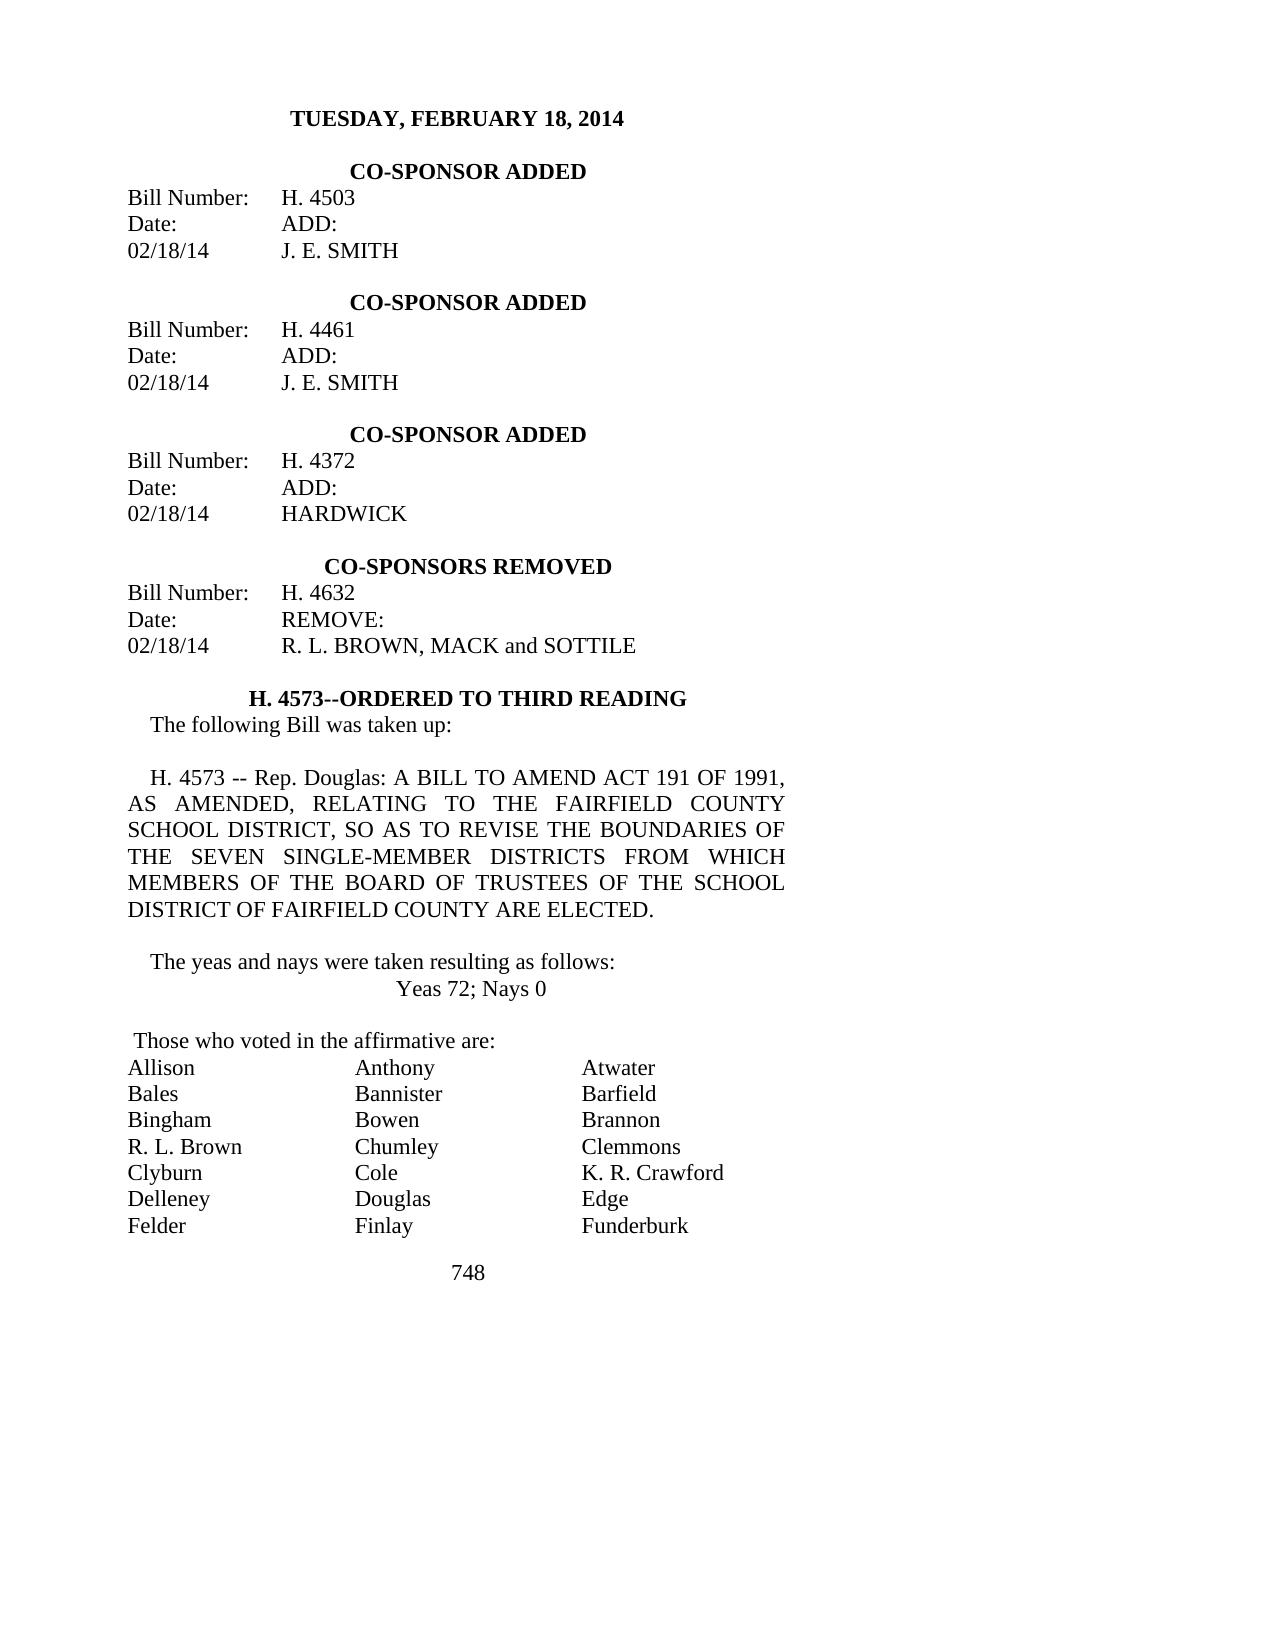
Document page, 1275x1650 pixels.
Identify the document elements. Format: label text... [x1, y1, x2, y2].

text CO-SPONSOR ADDED [127, 158, 786, 184]
table_header Bill Number: [116, 579, 270, 606]
table_cell J. E. SMITH [270, 369, 421, 395]
text Yeas 72; Nays 0 [127, 975, 786, 1001]
table_cell Chumley [343, 1133, 570, 1159]
table_header H. 4372 [270, 448, 427, 474]
table_cell Felder [116, 1212, 343, 1238]
text H. 4573 -- Rep. Douglas: A BILL TO AMEND ACT 191 OF 1991, AS AMENDED, RELATING TO THE FAIRFIELD COUNTY SCHOOL DISTRICT, SO AS TO REVISE THE BOUNDARIES OF THE SEVEN SINGLE-MEMBER DISTRICTS FROM WHICH MEMBERS OF THE BOARD OF TRUSTEES OF THE SCHOOL DISTRICT OF FAIRFIELD COUNTY ARE ELECTED. [127, 764, 786, 922]
text Those who voted in the affirmative are: [127, 1027, 786, 1054]
table_cell Barfield [570, 1080, 797, 1106]
table_cell Bannister [343, 1080, 570, 1106]
table_cell Clemmons [570, 1133, 797, 1159]
table_cell Bowen [343, 1106, 570, 1133]
table_cell Brannon [570, 1106, 797, 1133]
text The following Bill was taken up: [127, 711, 786, 737]
table_cell Date: [116, 210, 270, 237]
table_cell Clyburn [116, 1159, 343, 1186]
table_cell 02/18/14 [116, 500, 270, 527]
text CO-SPONSOR ADDED [127, 421, 786, 448]
table_cell K. R. Crawford [570, 1159, 797, 1186]
table_cell 02/18/14 [116, 632, 270, 658]
table_cell Finlay [343, 1212, 570, 1238]
table_cell Edge [570, 1186, 797, 1212]
table_cell ADD: [270, 474, 427, 500]
table_cell R. L. BROWN, MACK and SOTTILE [270, 632, 657, 658]
table_header H. 4632 [270, 579, 657, 606]
table_cell REMOVE: [270, 606, 657, 632]
table_cell ADD: [270, 210, 421, 237]
table_cell Bales [116, 1080, 343, 1106]
table_header H. 4461 [270, 316, 421, 342]
table_cell HARDWICK [270, 500, 427, 527]
table_header Anthony [343, 1054, 570, 1080]
table_cell Date: [116, 606, 270, 632]
table_header Atwater [570, 1054, 797, 1080]
table_cell 02/18/14 [116, 237, 270, 263]
table_header Bill Number: [116, 448, 270, 474]
table_header H. 4503 [270, 184, 421, 210]
table_header Bill Number: [116, 316, 270, 342]
table_cell Delleney [116, 1186, 343, 1212]
table_cell R. L. Brown [116, 1133, 343, 1159]
table_cell Douglas [343, 1186, 570, 1212]
table_cell Cole [343, 1159, 570, 1186]
text CO-SPONSOR ADDED [127, 289, 786, 316]
table_cell ADD: [270, 342, 421, 368]
table_header Bill Number: [116, 184, 270, 210]
table_cell J. E. SMITH [270, 237, 421, 263]
table_cell Date: [116, 474, 270, 500]
table_cell 02/18/14 [116, 369, 270, 395]
table_cell Date: [116, 342, 270, 368]
text CO-SPONSORS REMOVED [127, 553, 786, 579]
text H. 4573--ORDERED TO THIRD READING [127, 685, 786, 711]
table_cell Funderburk [570, 1212, 797, 1238]
table_header Allison [116, 1054, 343, 1080]
table_cell Bingham [116, 1106, 343, 1133]
text The yeas and nays were taken resulting as follows: [127, 948, 786, 975]
